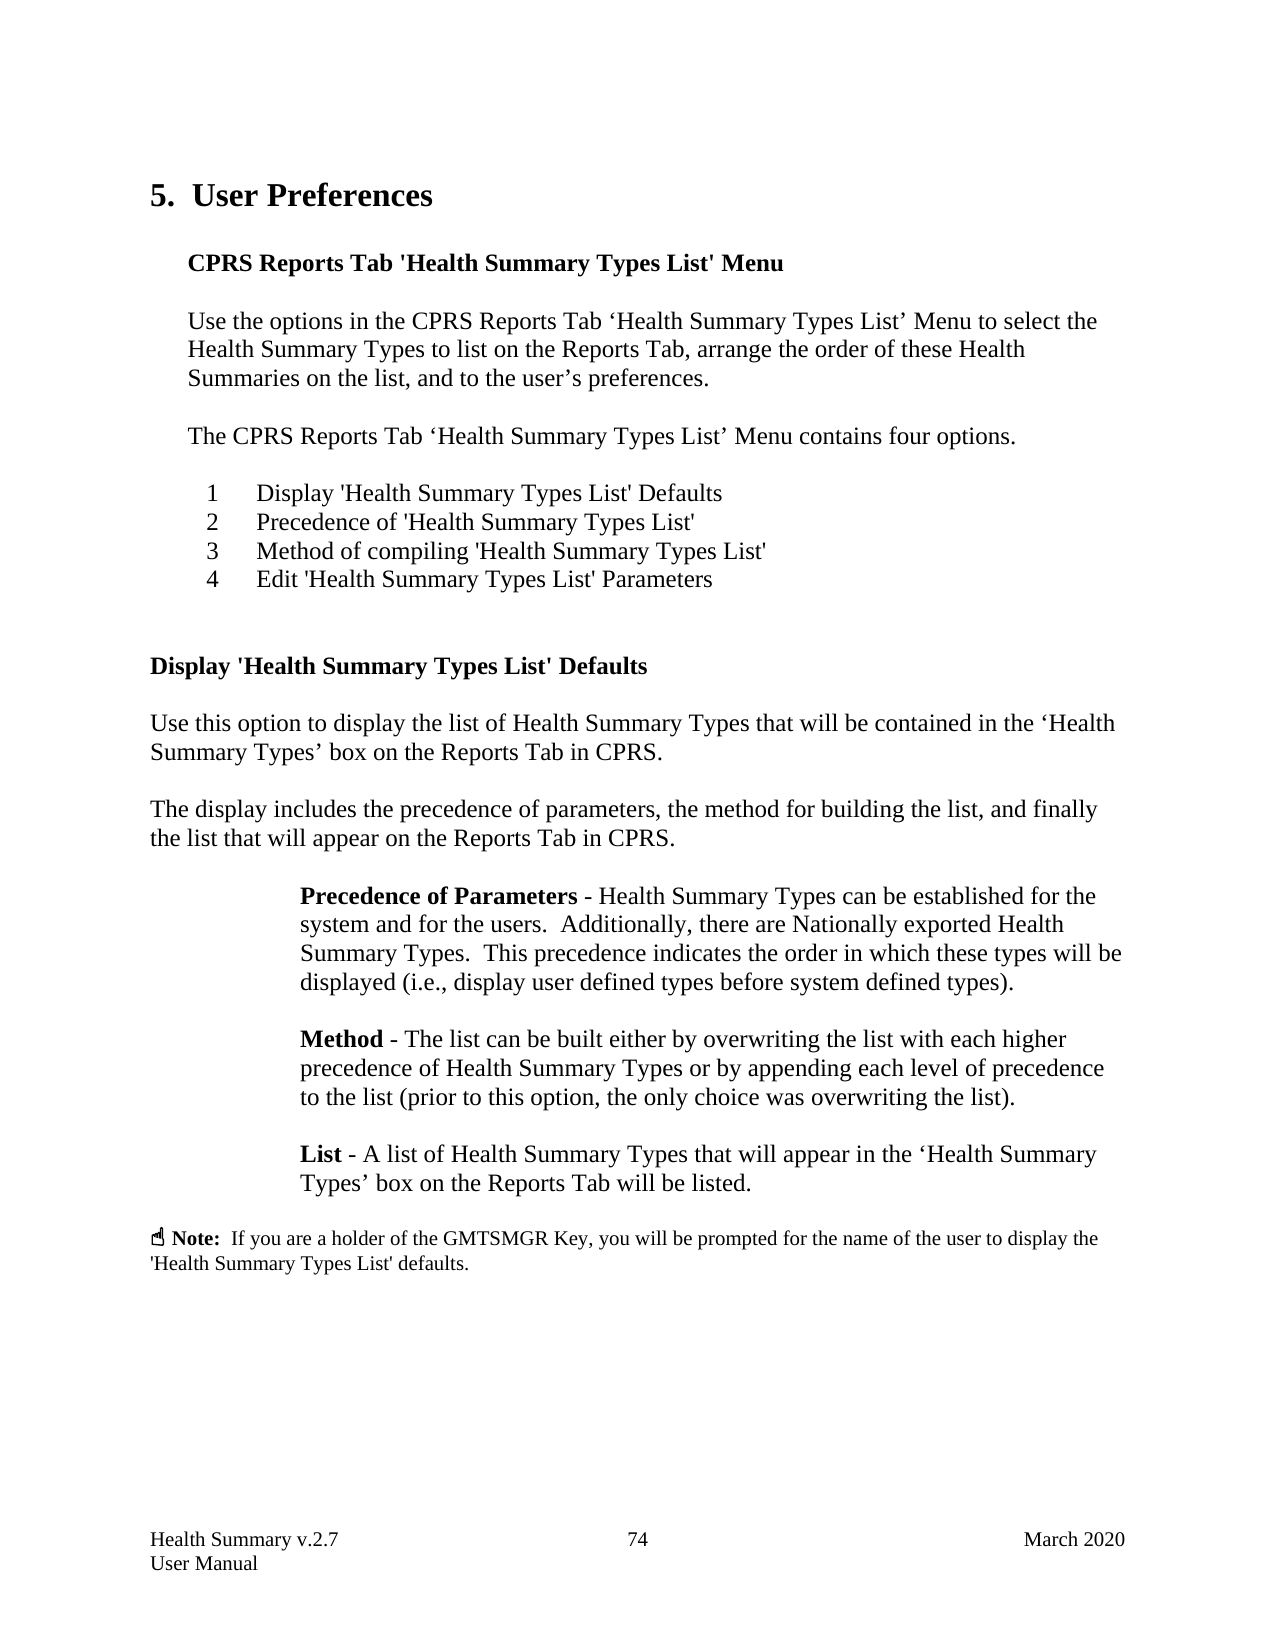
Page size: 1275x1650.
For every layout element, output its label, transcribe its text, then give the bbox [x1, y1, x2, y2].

text Method - The list can be built either by overwriting the list with each higher precedence of Health Summary Types or by appending each level of precedence to the list (prior to this option, the only choice was overwriting the list). [300, 1024, 1125, 1111]
text Use this option to display the list of Health Summary Types that will be contained in the ‘Health Summary Types’ box on the Reports Tab in CPRS. [75, 708, 1125, 766]
text Display 'Health Summary Types List' Defaults [150, 651, 1125, 679]
text The CPRS Reports Tab ‘Health Summary Types List’ Menu contains four options. [187, 421, 1125, 449]
subtitle 5. User Preferences [150, 175, 1125, 213]
text 4 Edit 'Health Summary Types List' Parameters [187, 564, 1125, 593]
text List - A list of Health Summary Types that will appear in the ‘Health Summary Types’ box on the Reports Tab will be listed. [300, 1139, 1125, 1197]
text 2 Precedence of 'Health Summary Types List' [187, 507, 1125, 536]
text 3 Method of compiling 'Health Summary Types List' [187, 536, 1125, 564]
text Note: If you are a holder of the GMTSMGR Key, you will be prompted for the name of the user to display the 'Health Summary Types List' defaults. [150, 1226, 1125, 1275]
text Precedence of Parameters - Health Summary Types can be established for the system and for the users. Additionally, there are Nationally exported Health Summary Types. This precedence indicates the order in which these types will be displayed (i.e., display user defined types before system defined types). [300, 881, 1125, 996]
text The display includes the precedence of parameters, the method for building the list, and finally the list that will appear on the Reports Tab in CPRS. [150, 794, 1125, 852]
text 1 Display 'Health Summary Types List' Defaults [187, 478, 1125, 507]
text Use the options in the CPRS Reports Tab ‘Health Summary Types List’ Menu to select the Health Summary Types to list on the Reports Tab, arrange the order of these Health Summaries on the list, and to the user’s preferences. [187, 306, 1125, 392]
text CPRS Reports Tab 'Health Summary Types List' Menu [187, 248, 1125, 277]
